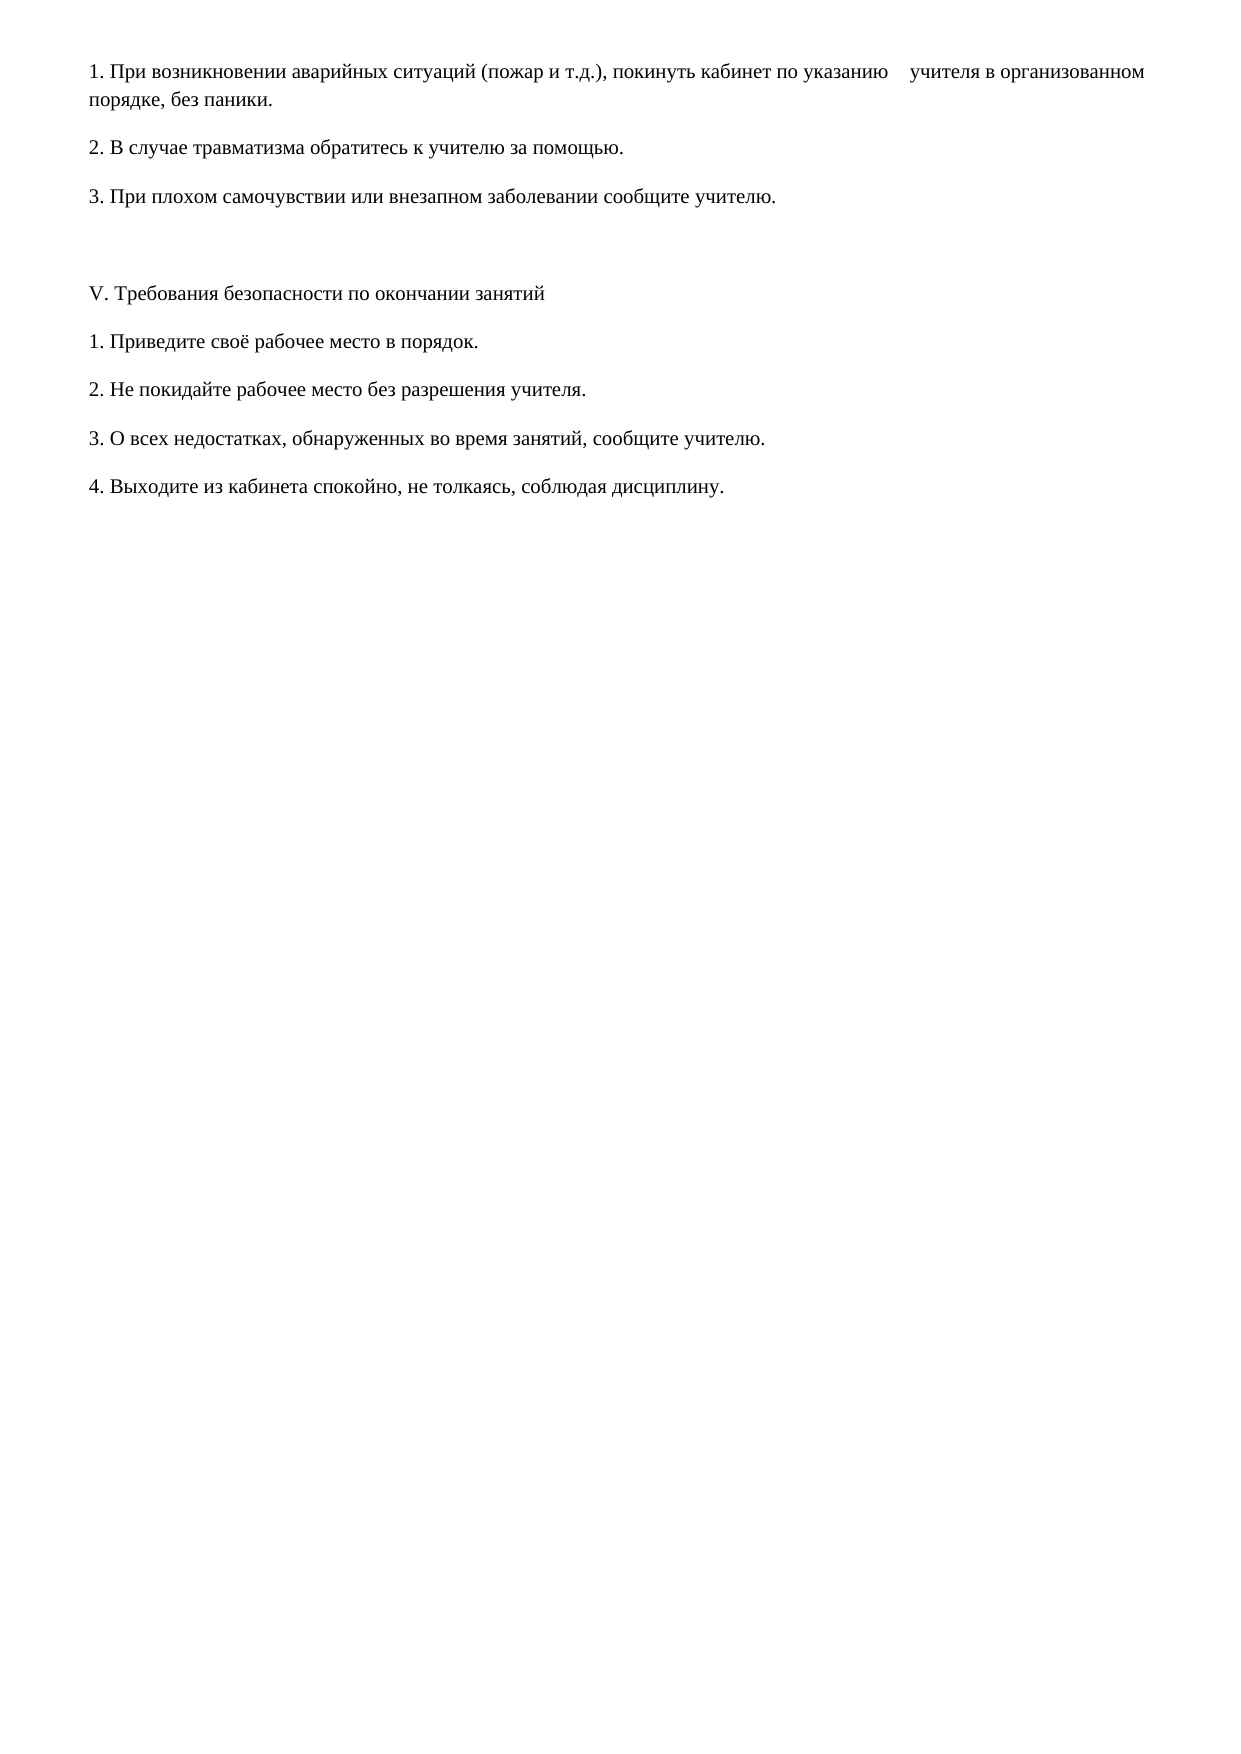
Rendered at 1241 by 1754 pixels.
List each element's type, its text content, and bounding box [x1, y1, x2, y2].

text 2. В случае травматизма обратитесь к учителю за помощью. [89, 135, 1152, 159]
text 3. При плохом самочувствии или внезапном заболевании сообщите учителю. [89, 183, 1152, 208]
text 4. Выходите из кабинета спокойно, не толкаясь, соблюдая дисциплину. [89, 474, 1152, 498]
text 1. Приведите своё рабочее место в порядок. [89, 329, 1152, 353]
text 3. О всех недостатках, обнаруженных во время занятий, сообщите учителю. [89, 426, 1152, 450]
text 2. Не покидайте рабочее место без разрешения учителя. [89, 377, 1152, 401]
text 1. При возникновении аварийных ситуаций (пожар и т.д.), покинуть кабинет по указанию учителя в организованном порядке, без паники. [89, 59, 1152, 111]
text V. Требования безопасности по окончании занятий [89, 280, 1152, 304]
